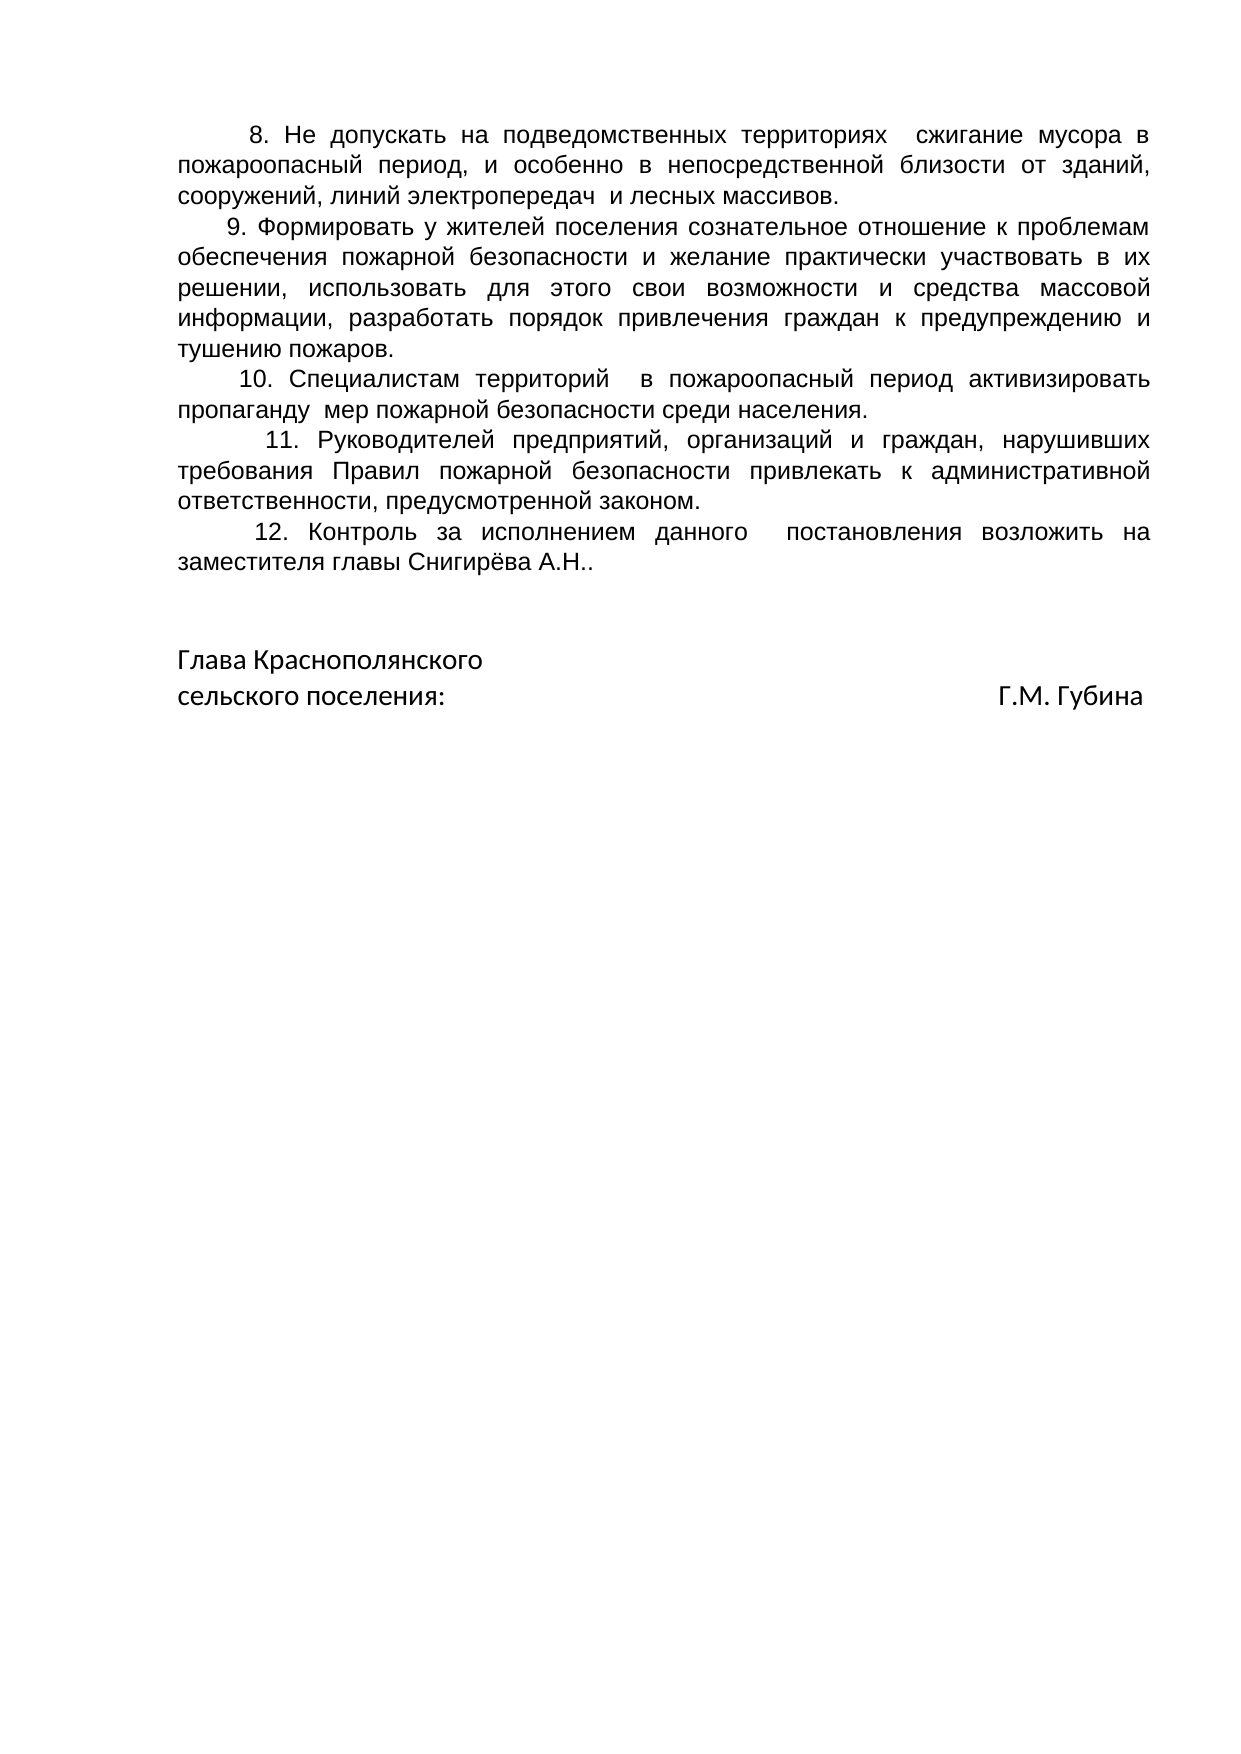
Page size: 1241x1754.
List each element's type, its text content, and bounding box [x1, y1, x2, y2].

text 8. Не допускать на подведомственных территориях сжигание мусора в пожароопасный период, и особенно в непосредственной близости от зданий, сооружений, линий электропередач и лесных массивов. [177, 118, 1152, 210]
text сельского поселения: Г.М. Губина [177, 677, 1152, 713]
text 11. Руководителей предприятий, организаций и граждан, нарушивших требования Правил пожарной безопасности привлекать к административной ответственности, предусмотренной законом. [177, 423, 1152, 515]
text 9. Формировать у жителей поселения сознательное отношение к проблемам обеспечения пожарной безопасности и желание практически участвовать в их решении, использовать для этого свои возможности и средства массовой информации, разработать порядок привлечения граждан к предупреждению и тушению пожаров. [177, 210, 1152, 362]
text 12. Контроль за исполнением данного постановления возложить на заместителя главы Снигирёва А.Н.. [177, 515, 1152, 576]
text Глава Краснополянского [177, 641, 1152, 677]
text 10. Специалистам территорий в пожароопасный период активизировать пропаганду мер пожарной безопасности среди населения. [177, 362, 1152, 423]
